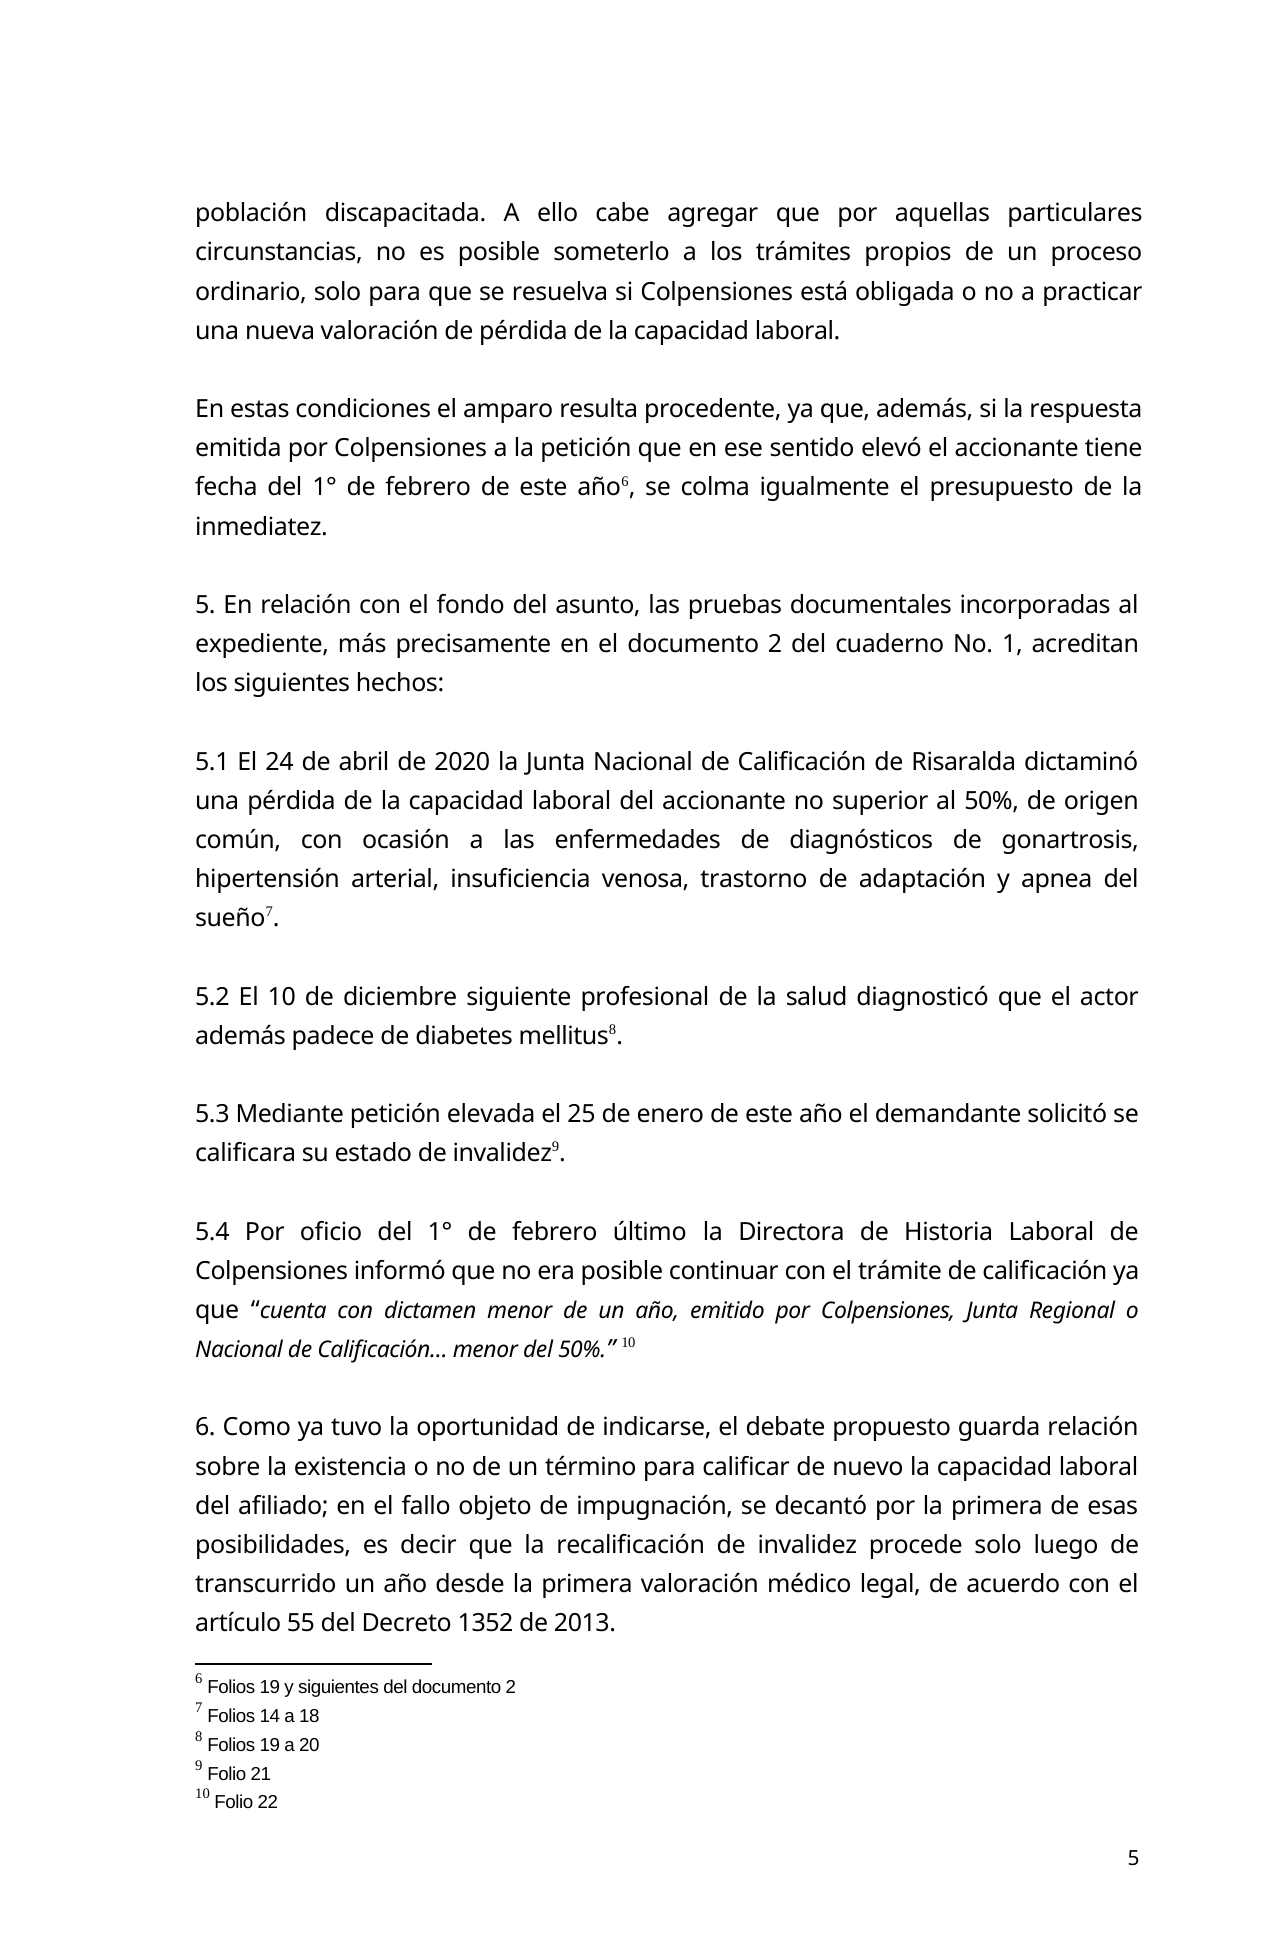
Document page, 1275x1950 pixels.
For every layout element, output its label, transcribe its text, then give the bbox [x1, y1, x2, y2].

text 5.3 Mediante petición elevada el 25 de enero de este año el demandante solicitó se calificara su estado de invalidez. [195, 1096, 1139, 1169]
text 5. En relación con el fondo del asunto, las pruebas documentales incorporadas al expediente, más precisamente en el documento 2 del cuaderno No. 1, acreditan los siguientes hechos: [195, 587, 1139, 699]
text En estas condiciones el amparo resulta procedente, ya que, además, si la respuesta emitida por Colpensiones a la petición que en ese sentido elevó el accionante tiene fecha del 1° de febrero de este año, se colma igualmente el presupuesto de la inmediatez. [195, 391, 1143, 542]
text 5.2 El 10 de diciembre siguiente profesional de la salud diagnosticó que el actor además padece de diabetes mellitus. [195, 978, 1139, 1051]
text 5.1 El 24 de abril de 2020 la Junta Nacional de Calificación de Risaralda dictaminó una pérdida de la capacidad laboral del accionante no superior al 50%, de origen común, con ocasión a las enfermedades de diagnósticos de gonartrosis, hipertensión arterial, insuficiencia venosa, trastorno de adaptación y apnea del sueño. [195, 743, 1139, 934]
text 6. Como ya tuvo la oportunidad de indicarse, el debate propuesto guarda relación sobre la existencia o no de un término para calificar de nuevo la capacidad laboral del afiliado; en el fallo objeto de impugnación, se decantó por la primera de esas posibilidades, es decir que la recalificación de invalidez procede solo luego de transcurrido un año desde la primera valoración médico legal, de acuerdo con el artículo 55 del Decreto 1352 de 2013. [195, 1409, 1139, 1639]
text 5.4 Por oficio del 1° de febrero último la Directora de Historia Laboral de Colpensiones informó que no era posible continuar con el trámite de calificación ya que “cuenta con dictamen menor de un año, emitido por Colpensiones, Junta Regional o Nacional de Calificación… menor del 50%.” [195, 1213, 1139, 1365]
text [195, 195, 1143, 346]
